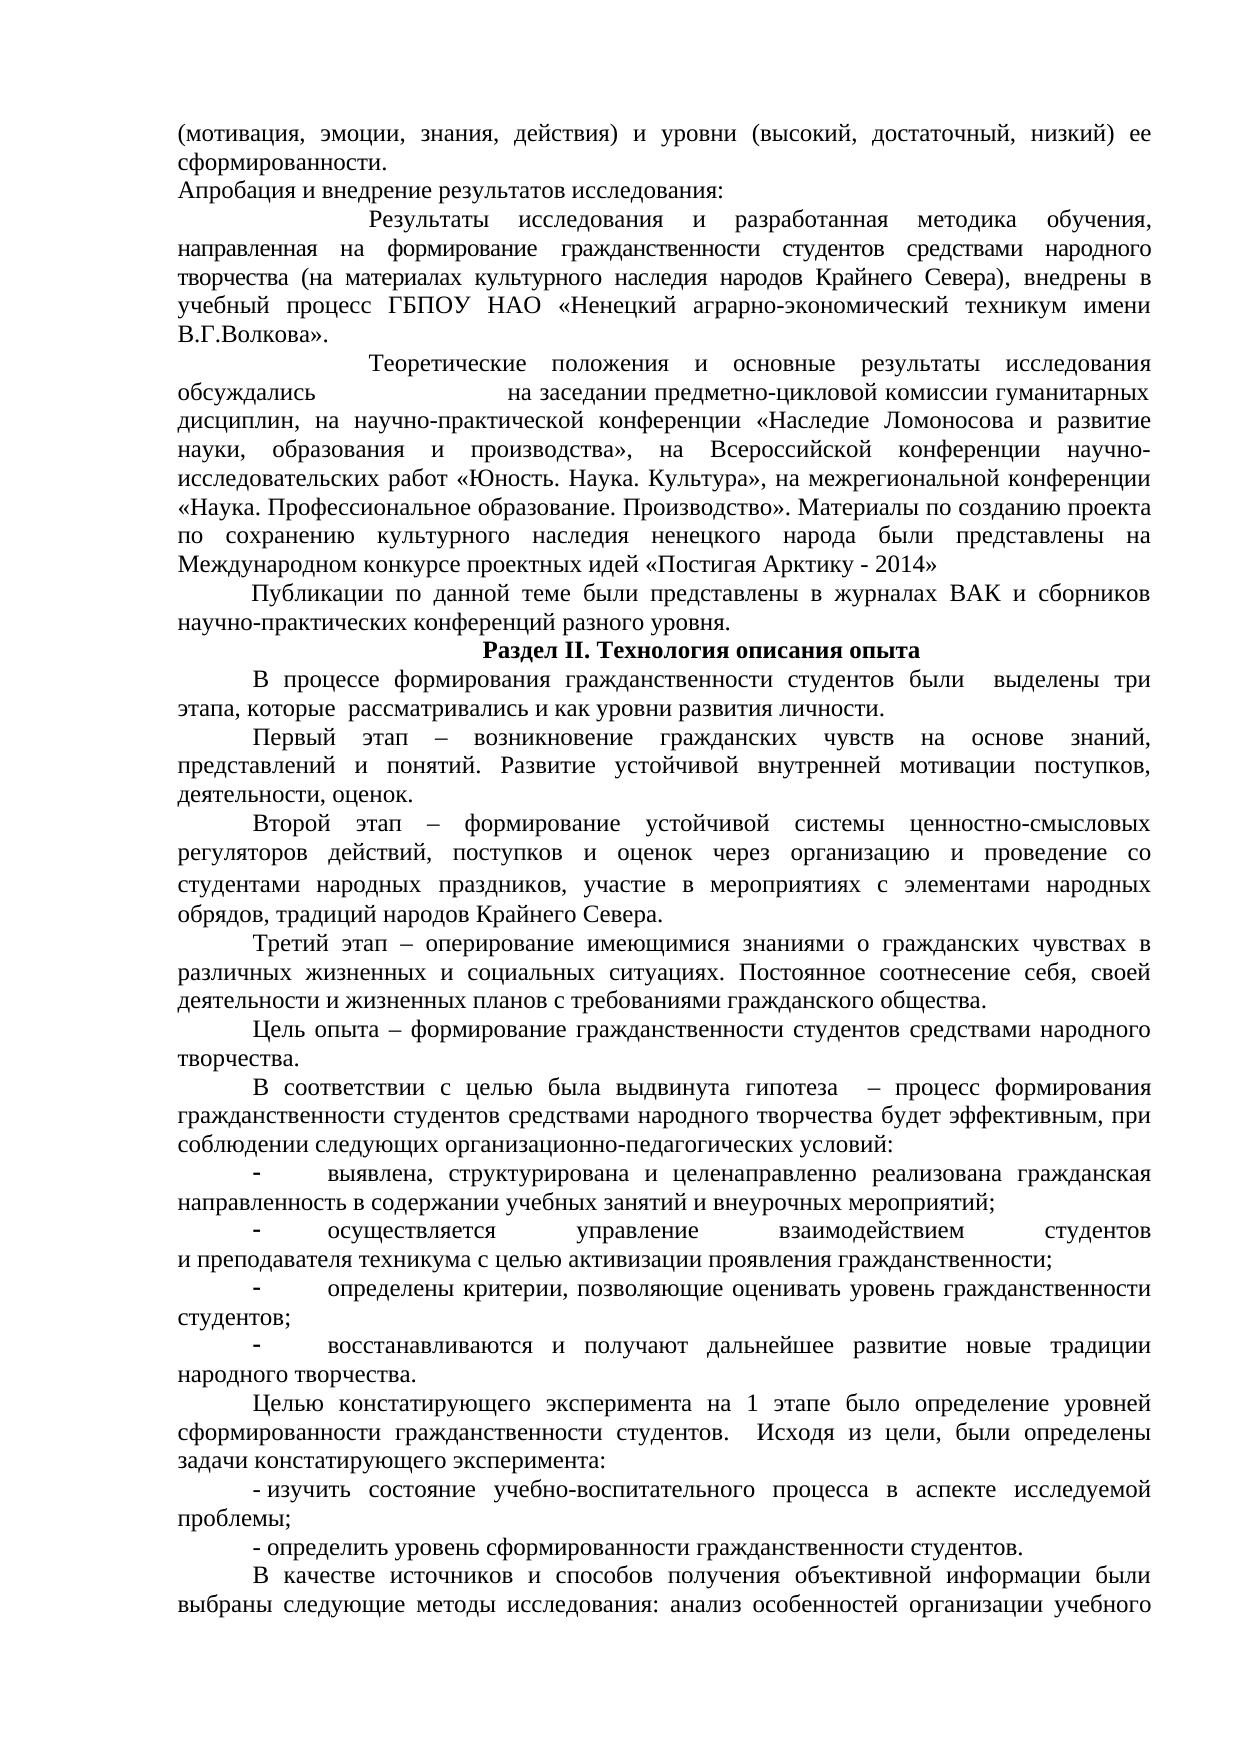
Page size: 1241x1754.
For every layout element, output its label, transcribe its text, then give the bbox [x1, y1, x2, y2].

text В процессе формирования гражданственности студентов были выделены три этапа, которые рассматривались и как уровни развития личности. [177, 664, 1152, 722]
text Третий этап – оперирование имеющимися знаниями о гражданских чувствах в различных жизненных и социальных ситуациях. Постоянное соотнесение себя, своей деятельности и жизненных планов с требованиями гражданского общества. [177, 928, 1152, 1014]
list осуществляется управление взаимодействием студентов и преподавателя техникума с целью активизации проявления гражданственности; [177, 1215, 1152, 1273]
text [177, 1560, 1152, 1618]
text Первый этап – возникновение гражданских чувств на основе знаний, представлений и понятий. Развитие устойчивой внутренней мотивации поступков, деятельности, оценок. [177, 722, 1152, 808]
text - изучить состояние учебно-воспитательного процесса в аспекте исследуемой проблемы; [177, 1474, 1152, 1532]
text Результаты исследования и разработанная методика обучения, направленная на формирование гражданственности студентов средствами народного творчества (на материалах культурного наследия народов Крайнего Севера), внедрены в учебный процесс ГБПОУ НАО «Ненецкий аграрно-экономический техникум имени В.Г.Волкова». [177, 204, 1152, 348]
list выявлена, структурирована и целенаправленно реализована гражданская направленность в содержании учебных занятий и внеурочных мероприятий; [177, 1158, 1152, 1215]
text Целью констатирующего эксперимента на 1 этапе было определение уровней сформированности гражданственности студентов. Исходя из цели, были определены задачи констатирующего эксперимента: [177, 1388, 1152, 1474]
text В соответствии с целью была выдвинута гипотеза – процесс формирования гражданственности студентов средствами народного творчества будет эффективным, при соблюдении следующих организационно-педагогических условий: [177, 1072, 1152, 1158]
list восстанавливаются и получают дальнейшее развитие новые традиции народного творчества. [177, 1330, 1152, 1388]
text Раздел II. Технология описания опыта [251, 636, 1152, 664]
text Теоретические положения и основные результаты исследования обсуждались на заседании предметно-цикловой комиссии гуманитарных дисциплин, на научно-практической конференции «Наследие Ломоносова и развитие науки, образования и производства», на Всероссийской конференции научно-исследовательских работ «Юность. Наука. Культура», на межрегиональной конференции «Наука. Профессиональное образование. Производство». Материалы по созданию проекта по сохранению культурного наследия ненецкого народа были представлены на Международном конкурсе проектных идей «Постигая Арктику - 2014» [177, 348, 1152, 578]
text Второй этап – формирование устойчивой системы ценностно-смысловых регуляторов действий, поступков и оценок через организацию и проведение со студентами народных праздников, участие в мероприятиях с элементами народных обрядов, традиций народов Крайнего Севера. [177, 808, 1152, 928]
text - определить уровень сформированности гражданственности студентов. [177, 1532, 1152, 1560]
list определены критерии, позволяющие оценивать уровень гражданственности студентов; [177, 1273, 1152, 1330]
text Цель опыта – формирование гражданственности студентов средствами народного творчества. [177, 1014, 1152, 1072]
text Публикации по данной теме были представлены в журналах ВАК и сборников научно-практических конференций разного уровня. [177, 578, 1152, 636]
text Апробация и внедрение результатов исследования: [177, 176, 1152, 204]
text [177, 118, 1152, 176]
